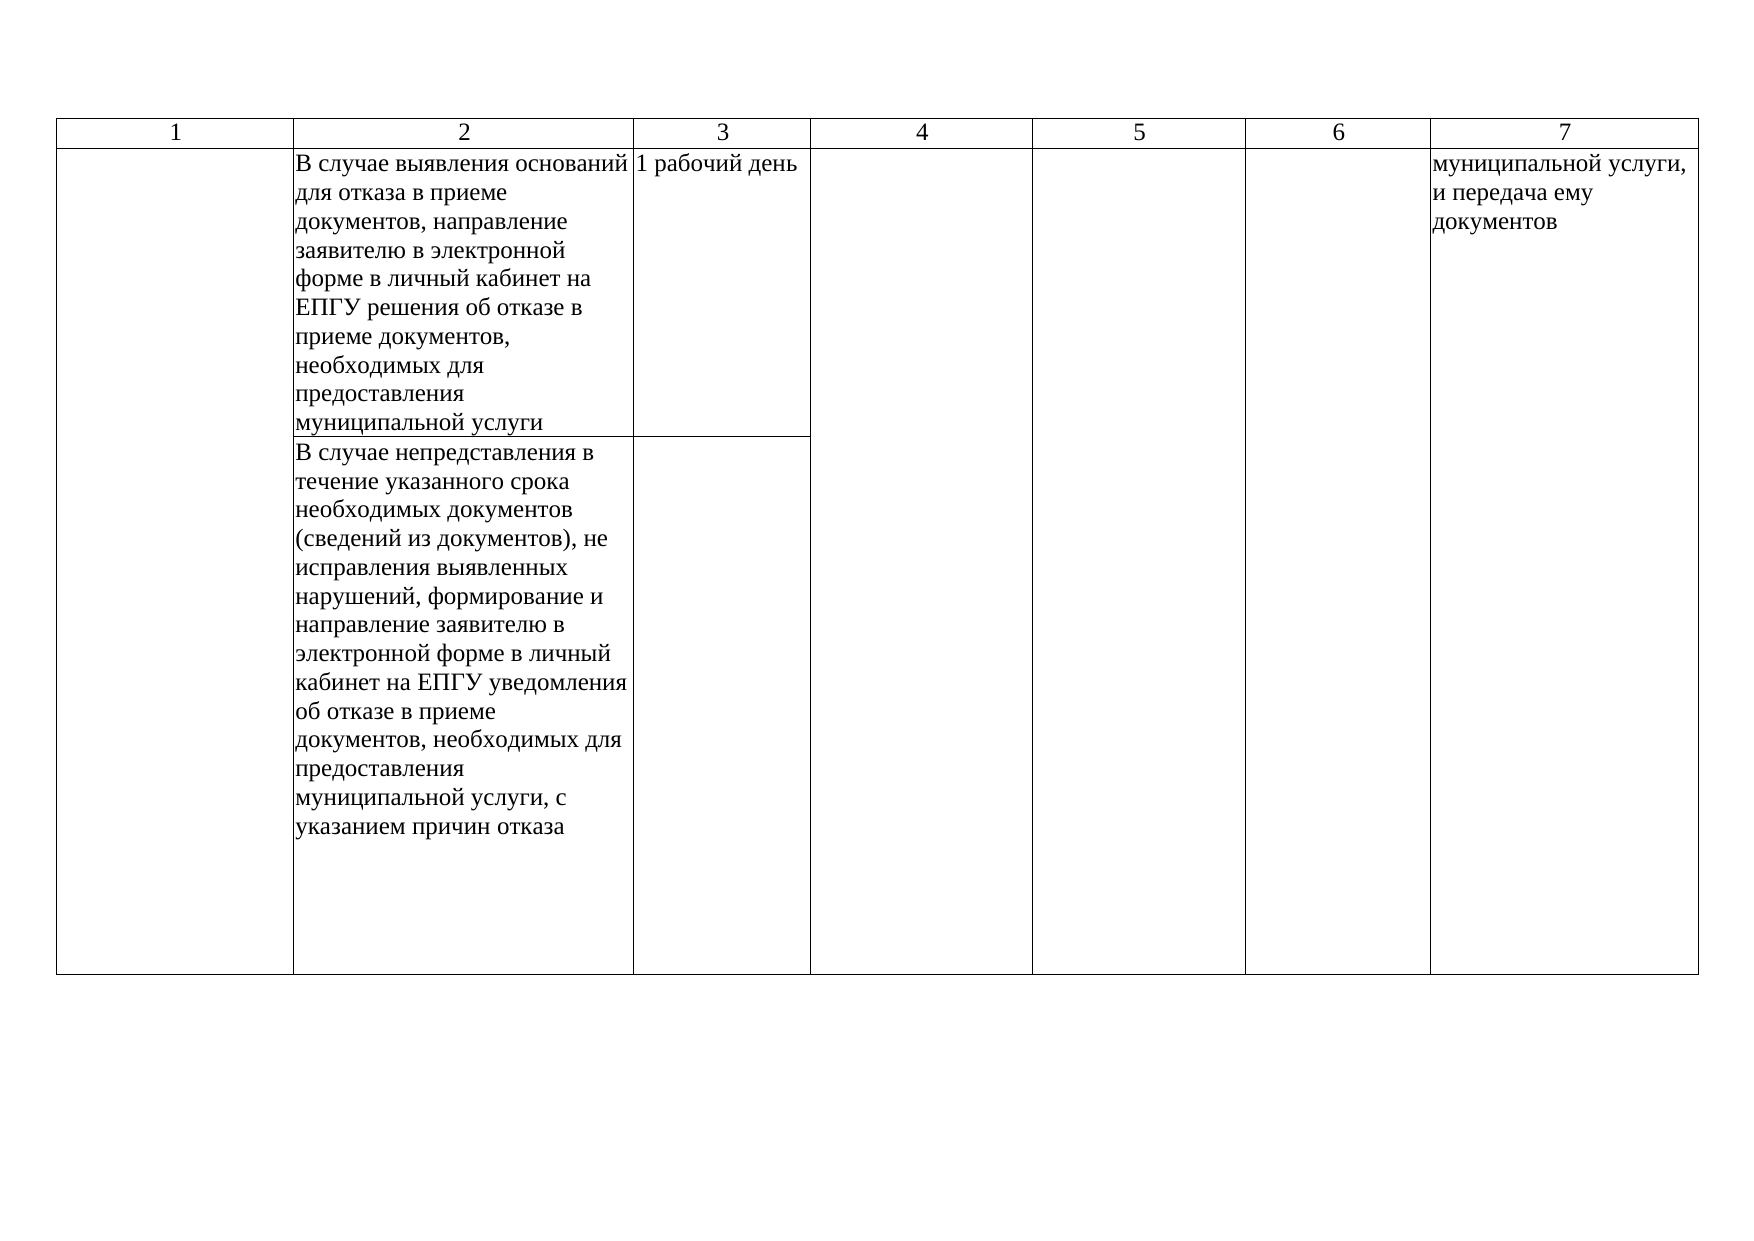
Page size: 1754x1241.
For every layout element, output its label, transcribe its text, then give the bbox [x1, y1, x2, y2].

table_header 2 [294, 119, 633, 147]
table_header 1 [57, 119, 293, 147]
table_header 5 [1033, 119, 1245, 147]
table_cell муниципальной услуги, и передача ему документов [1431, 149, 1698, 973]
table_header 4 [811, 119, 1032, 147]
table_cell [57, 149, 293, 973]
table_cell [811, 149, 1032, 973]
table_cell В случае непредставления в течение указанного срока необходимых документов (сведений из документов), не исправления выявленных нарушений, формирование и направление заявителю в электронной форме в личный кабинет на ЕПГУ уведомления об отказе в приеме документов, необходимых для предоставления муниципальной услуги, с указанием причин отказа [294, 437, 633, 973]
table_cell [634, 437, 810, 973]
table_cell [1246, 149, 1430, 973]
table_header 3 [634, 119, 810, 147]
table_cell 1 рабочий день [634, 149, 810, 436]
table_header 7 [1431, 119, 1698, 147]
table_cell В случае выявления оснований для отказа в приеме документов, направление заявителю в электронной форме в личный кабинет на ЕПГУ решения об отказе в приеме документов, необходимых для предоставления муниципальной услуги [294, 149, 633, 436]
table_header 6 [1246, 119, 1430, 147]
table_cell [1033, 149, 1245, 973]
